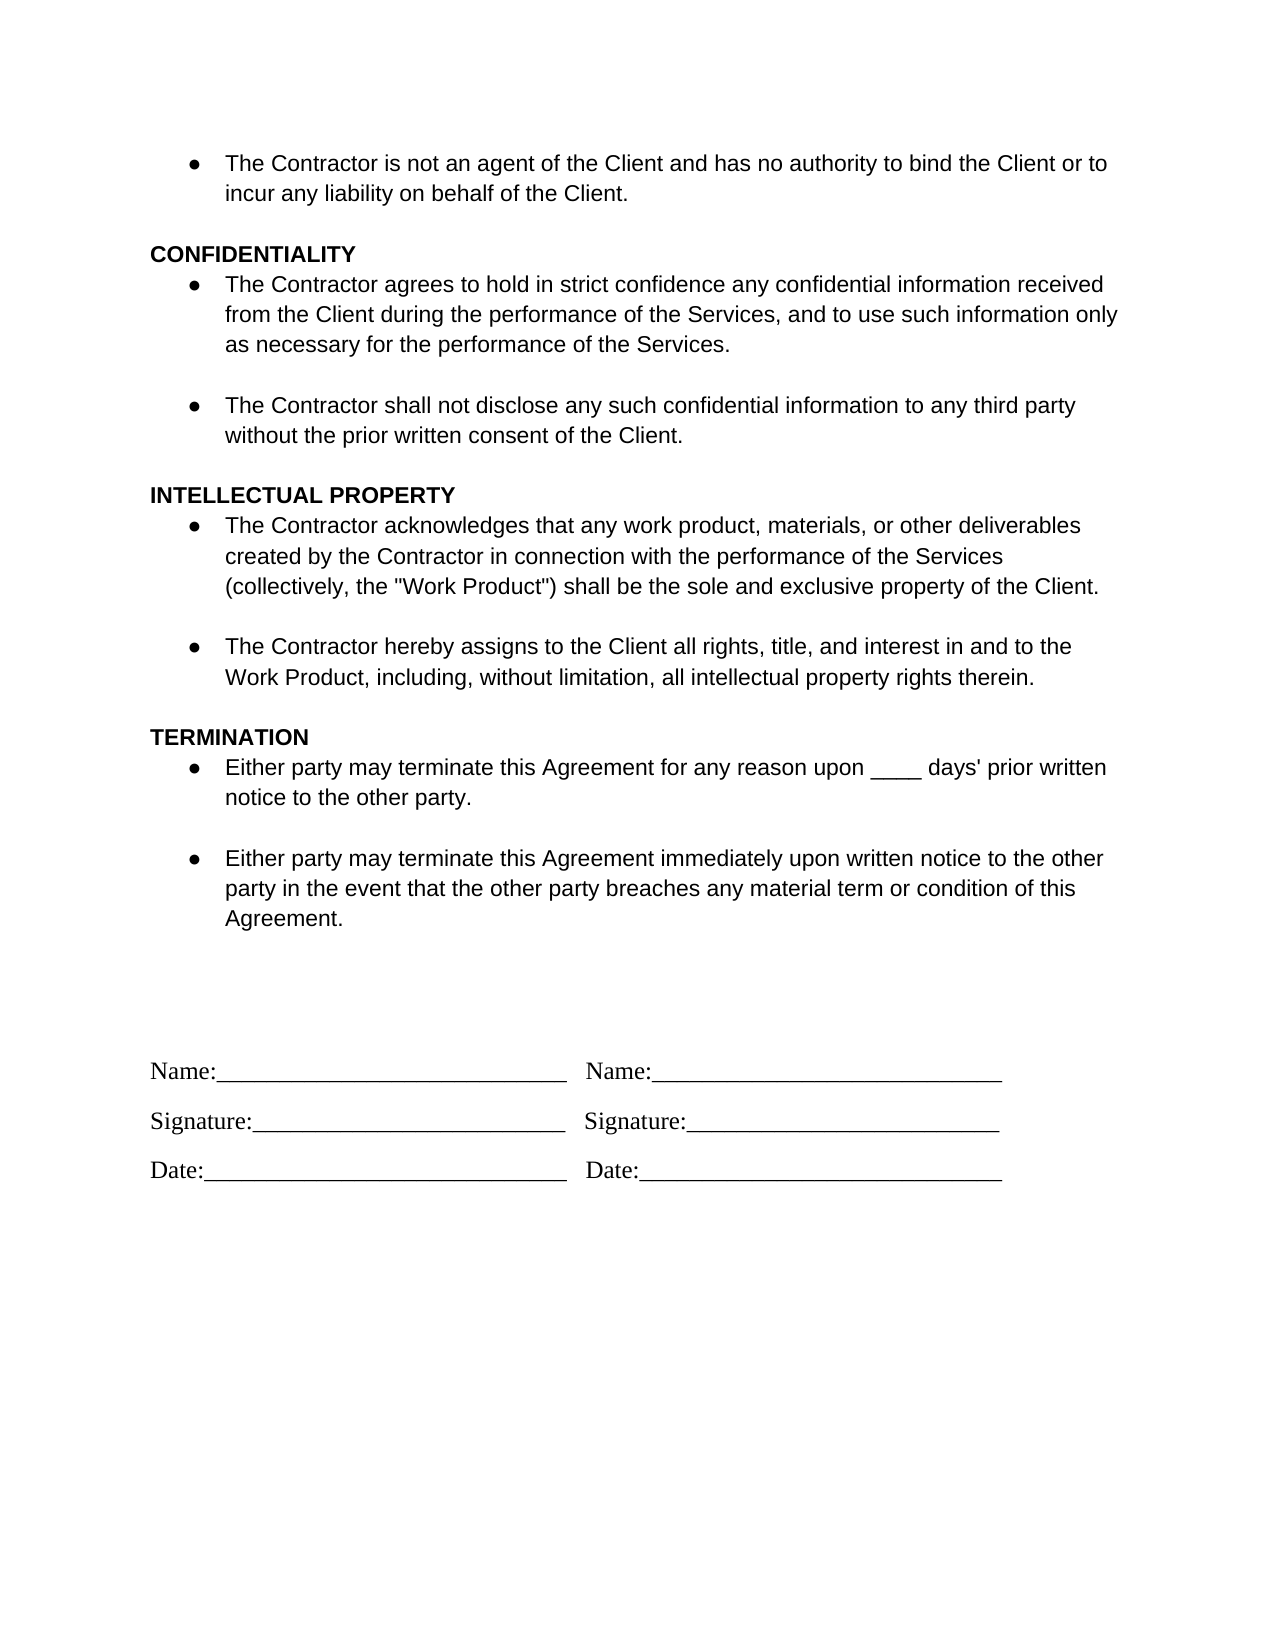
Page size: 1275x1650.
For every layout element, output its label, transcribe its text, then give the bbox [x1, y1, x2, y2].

list The Contractor is not an agent of the Client and has no authority to bind the Client or to incur any liability on behalf of the Client. [187, 150, 1125, 207]
text Name:____________________________ Name:____________________________ [150, 1056, 1125, 1085]
text INTELLECTUAL PROPERTY [150, 482, 1125, 509]
list The Contractor acknowledges that any work product, materials, or other deliverables created by the Contractor in connection with the performance of the Services (collectively, the "Work Product") shall be the sole and exclusive property of the Client. [187, 512, 1125, 599]
list The Contractor agrees to hold in strict confidence any confidential information received from the Client during the performance of the Services, and to use such information only as necessary for the performance of the Services. [187, 271, 1125, 358]
list Either party may terminate this Agreement for any reason upon ____ days' prior written notice to the other party. [187, 754, 1125, 811]
list The Contractor hereby assigns to the Client all rights, title, and interest in and to the Work Product, including, without limitation, all intellectual property rights therein. [187, 633, 1125, 690]
list The Contractor shall not disclose any such confidential information to any third party without the prior written consent of the Client. [187, 392, 1125, 448]
text TERMINATION [150, 724, 1125, 750]
text CONFIDENTIALITY [150, 241, 1125, 267]
list Either party may terminate this Agreement immediately upon written notice to the other party in the event that the other party breaches any material term or condition of this Agreement. [187, 845, 1125, 932]
text Signature:_________________________ Signature:_________________________ [150, 1106, 1125, 1134]
text Date:_____________________________ Date:_____________________________ [150, 1155, 1125, 1184]
